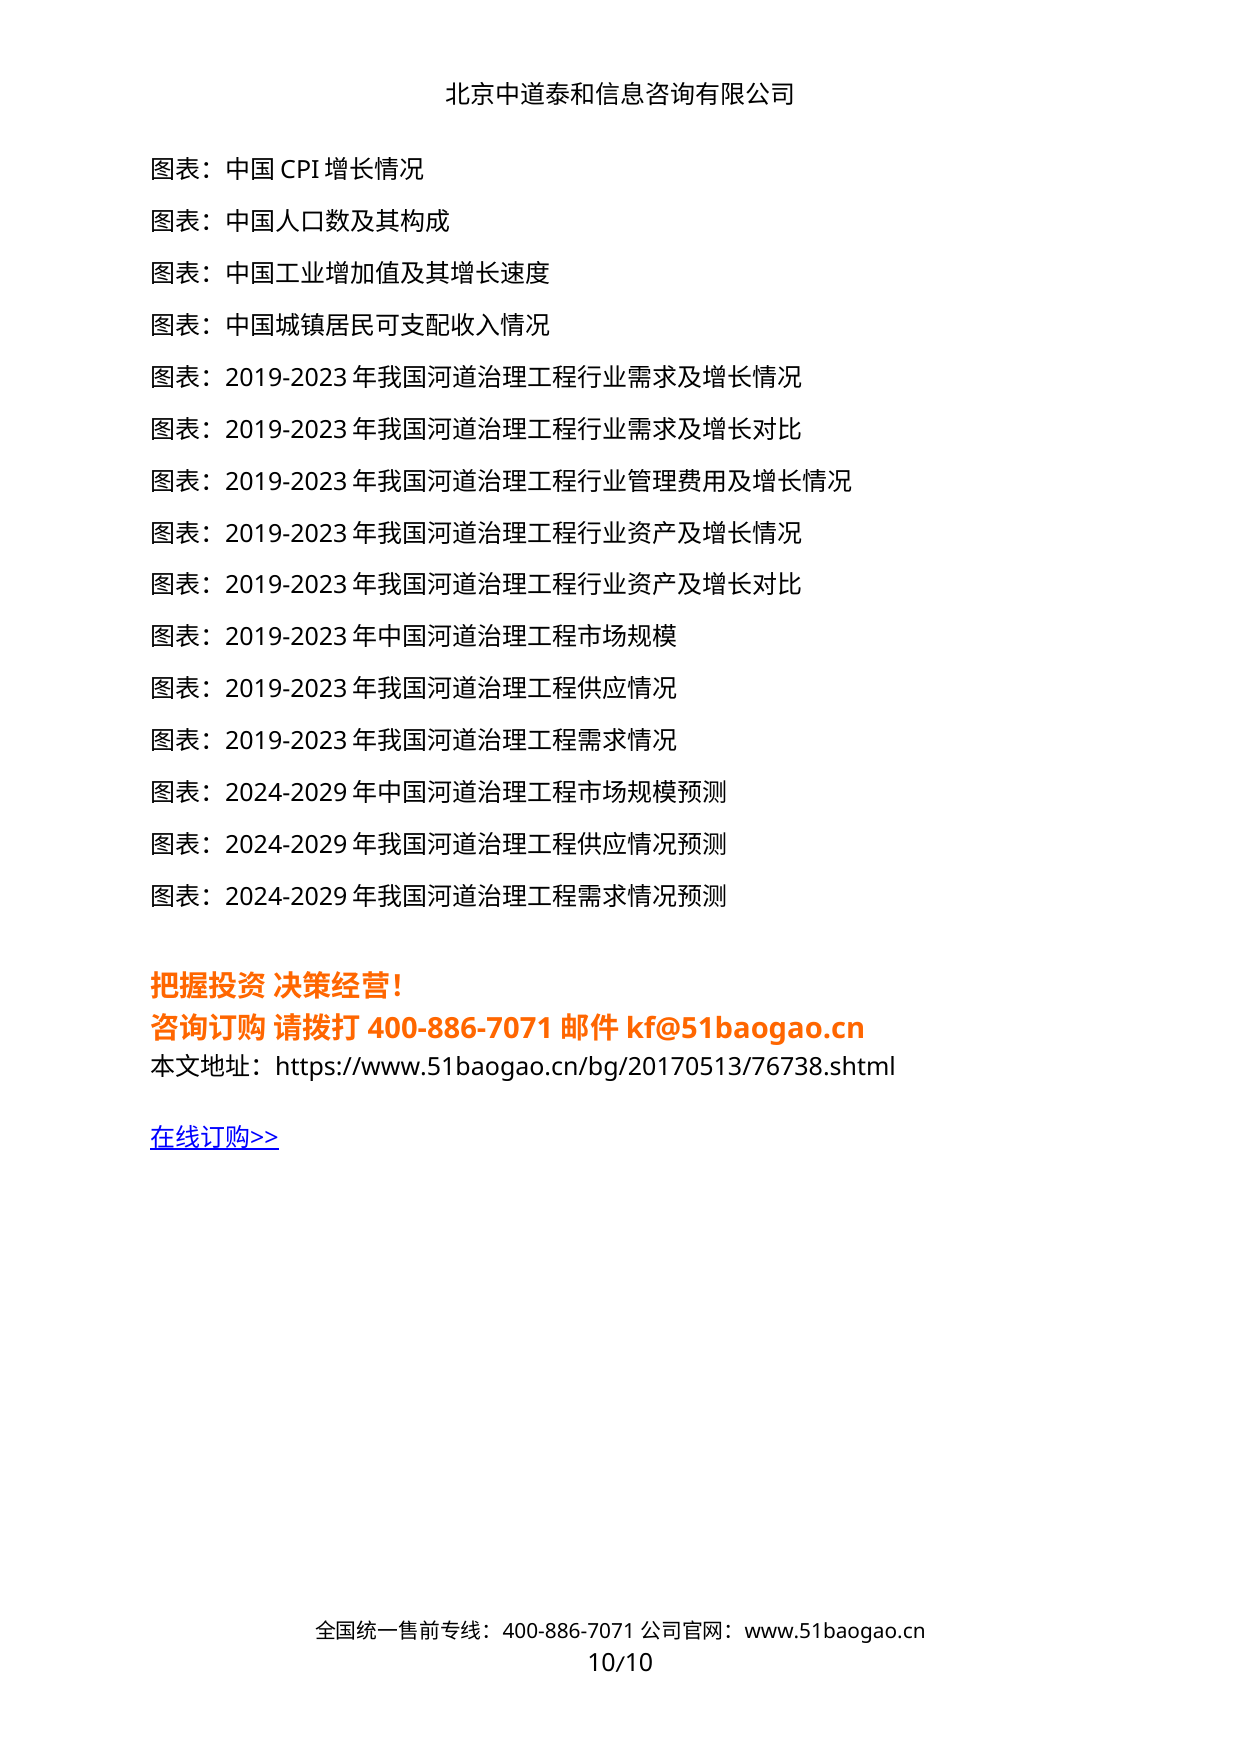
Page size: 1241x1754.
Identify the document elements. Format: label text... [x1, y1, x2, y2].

text 图表：2019-2023年我国河道治理工程需求情况 [150, 721, 1090, 757]
text 图表：中国工业增加值及其增长速度 [150, 254, 1090, 290]
text 图表：2019-2023年我国河道治理工程行业管理费用及增长情况 [150, 461, 1090, 497]
text 图表：2019-2023年我国河道治理工程行业需求及增长情况 [150, 357, 1090, 394]
text 图表：2019-2023年我国河道治理工程行业资产及增长情况 [150, 513, 1090, 549]
text 图表：2024-2029年我国河道治理工程供应情况预测 [150, 824, 1090, 861]
text 图表：2024-2029年我国河道治理工程需求情况预测 [150, 876, 1090, 912]
text 把握投资 决策经营！咨询订购 请拨打 400-886-7071 邮件 kf@51baogao.cn本文地址：https://www.51baogao.cn/bg/20170513/76738.shtml [150, 928, 1090, 1083]
text 图表：中国城镇居民可支配收入情况 [150, 306, 1090, 342]
text 图表：2019-2023年我国河道治理工程行业需求及增长对比 [150, 409, 1090, 446]
text 在线订购>> [150, 1083, 1090, 1153]
text 图表：2019-2023年我国河道治理工程行业资产及增长对比 [150, 565, 1090, 601]
text 图表：中国人口数及其构成 [150, 202, 1090, 238]
text 图表：2019-2023年中国河道治理工程市场规模 [150, 617, 1090, 653]
text 图表：2024-2029年中国河道治理工程市场规模预测 [150, 772, 1090, 809]
text 图表：中国CPI增长情况 [150, 150, 1090, 186]
text 图表：2019-2023年我国河道治理工程供应情况 [150, 669, 1090, 705]
